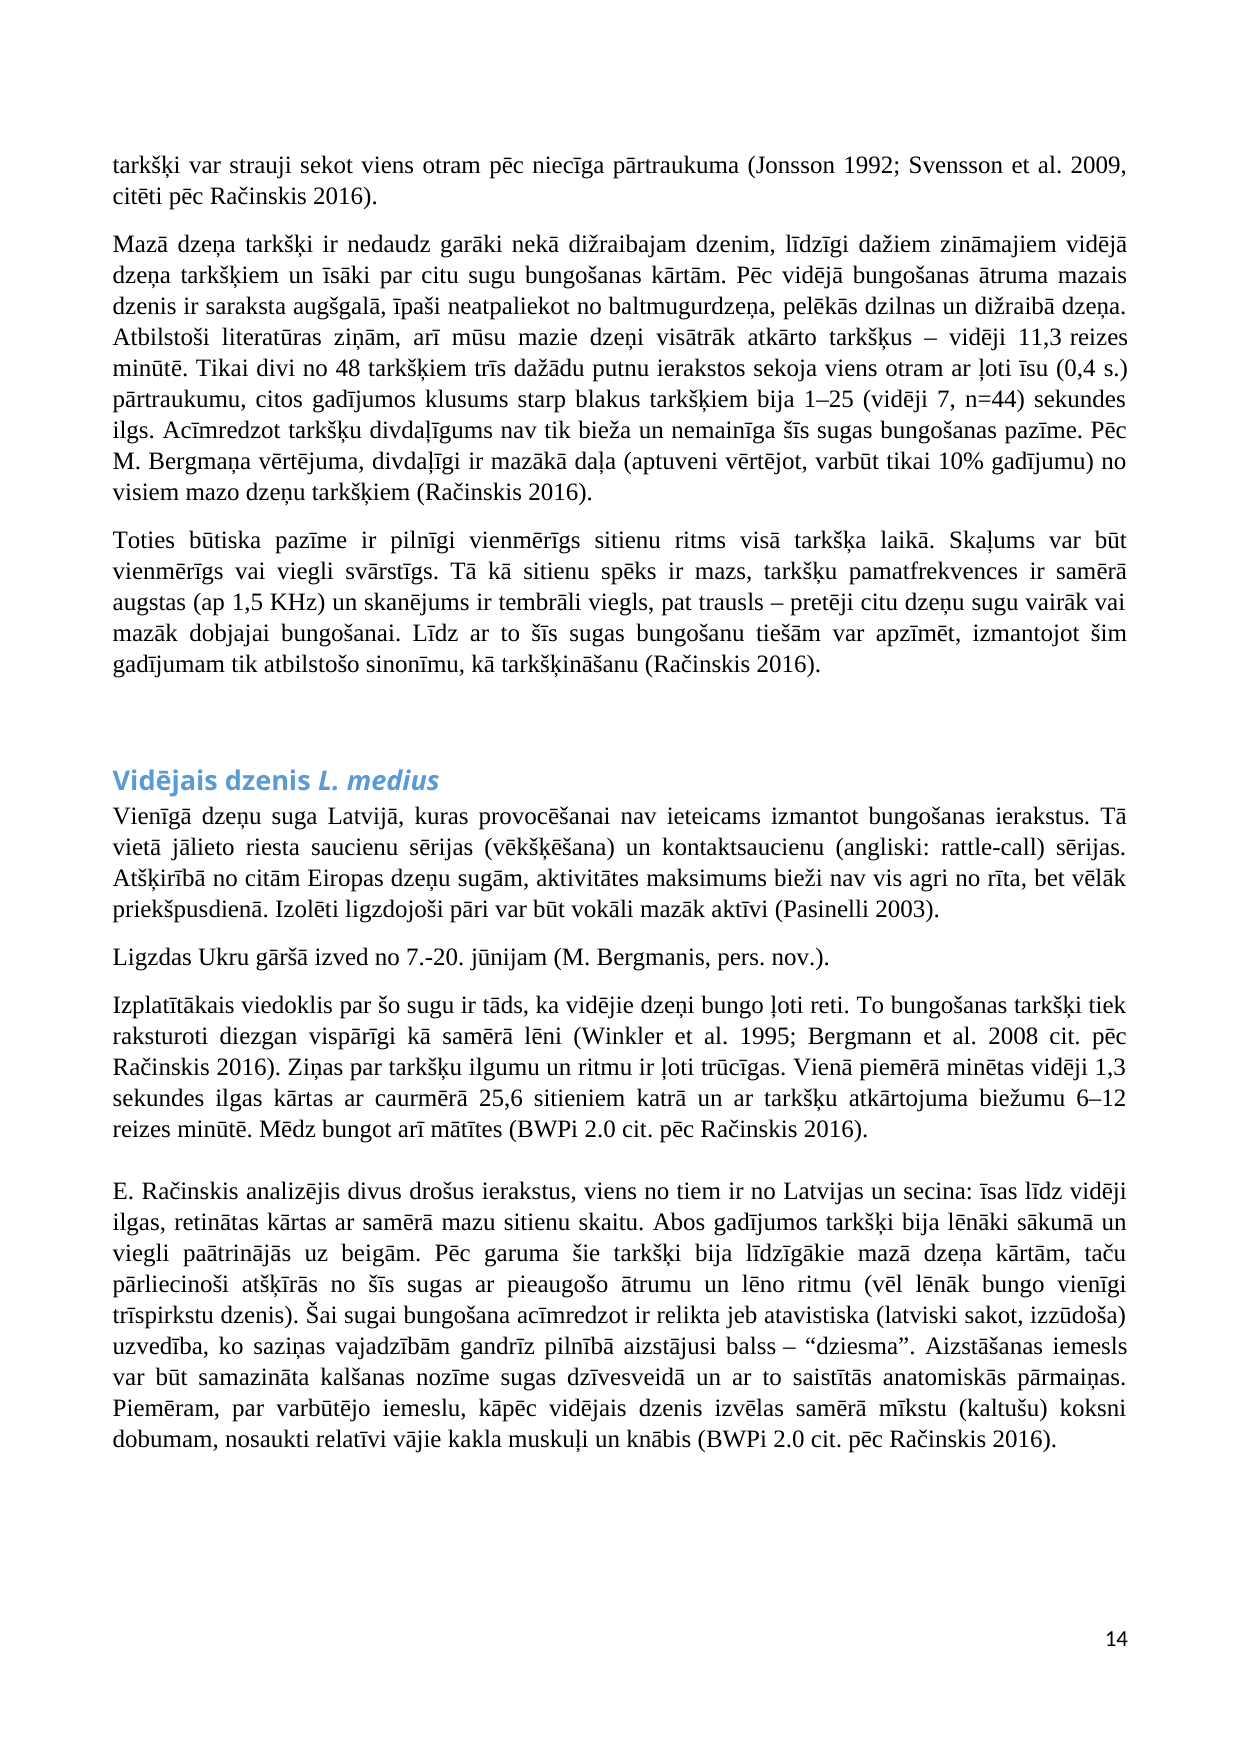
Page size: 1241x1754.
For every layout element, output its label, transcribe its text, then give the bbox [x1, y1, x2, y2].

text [112, 150, 1128, 210]
text Mazā dzeņa tarkšķi ir nedaudz garāki nekā dižraibajam dzenim, līdzīgi dažiem zināmajiem vidējā dzeņa tarkšķiem un īsāki par citu sugu bungošanas kārtām. Pēc vidējā bungošanas ātruma mazais dzenis ir saraksta augšgalā, īpaši neatpaliekot no baltmugurdzeņa, pelēkās dzilnas un dižraibā dzeņa. Atbilstoši literatūras ziņām, arī mūsu mazie dzeņi visātrāk atkārto tarkšķus – vidēji 11,3 reizes minūtē. Tikai divi no 48 tarkšķiem trīs dažādu putnu ierakstos sekoja viens otram ar ļoti īsu (0,4 s.) pārtraukumu, citos gadījumos klusums starp blakus tarkšķiem bija 1–25 (vidēji 7, n=44) sekundes ilgs. Acīmredzot tarkšķu divdaļīgums nav tik bieža un nemainīga šīs sugas bungošanas pazīme. Pēc M. Bergmaņa vērtējuma, divdaļīgi ir mazākā daļa (aptuveni vērtējot, varbūt tikai 10% gadījumu) no visiem mazo dzeņu tarkšķiem (Račinskis 2016). [112, 229, 1128, 506]
text Ligzdas Ukru gāršā izved no 7.-20. jūnijam (M. Bergmanis, pers. nov.). [112, 942, 1128, 971]
text Izplatītākais viedoklis par šo sugu ir tāds, ka vidējie dzeņi bungo ļoti reti. To bungošanas tarkšķi tiek raksturoti diezgan vispārīgi kā samērā lēni (Winkler et al. 1995; Bergmann et al. 2008 cit. pēc Račinskis 2016). Ziņas par tarkšķu ilgumu un ritmu ir ļoti trūcīgas. Vienā piemērā minētas vidēji 1,3 sekundes ilgas kārtas ar caurmērā 25,6 sitieniem katrā un ar tarkšķu atkārtojuma biežumu 6–12 reizes minūtē. Mēdz bungot arī mātītes (BWPi 2.0 cit. pēc Račinskis 2016). [112, 990, 1128, 1143]
subtitle Vidējais dzenis L. medius [112, 761, 1128, 798]
text E. Račinskis analizējis divus drošus ierakstus, viens no tiem ir no Latvijas un secina: īsas līdz vidēji ilgas, retinātas kārtas ar samērā mazu sitienu skaitu. Abos gadījumos tarkšķi bija lēnāki sākumā un viegli paātrinājās uz beigām. Pēc garuma šie tarkšķi bija līdzīgākie mazā dzeņa kārtām, taču pārliecinoši atšķīrās no šīs sugas ar pieaugošo ātrumu un lēno ritmu (vēl lēnāk bungo vienīgi trīspirkstu dzenis). Šai sugai bungošana acīmredzot ir relikta jeb atavistiska (latviski sakot, izzūdoša) uzvedība, ko saziņas vajadzībām gandrīz pilnībā aizstājusi balss – “dziesma”. Aizstāšanas iemesls var būt samazināta kalšanas nozīme sugas dzīvesveidā un ar to saistītās anatomiskās pārmaiņas. Piemēram, par varbūtējo iemeslu, kāpēc vidējais dzenis izvēlas samērā mīkstu (kaltušu) koksni dobumam, nosaukti relatīvi vājie kakla muskuļi un knābis (BWPi 2.0 cit. pēc Račinskis 2016). [112, 1176, 1128, 1453]
text Toties būtiska pazīme ir pilnīgi vienmērīgs sitienu ritms visā tarkšķa laikā. Skaļums var būt vienmērīgs vai viegli svārstīgs. Tā kā sitienu spēks ir mazs, tarkšķu pamatfrekvences ir samērā augstas (ap 1,5 KHz) un skanējums ir tembrāli viegls, pat trausls – pretēji citu dzeņu sugu vairāk vai mazāk dobjajai bungošanai. Līdz ar to šīs sugas bungošanu tiešām var apzīmēt, izmantojot šim gadījumam tik atbilstošo sinonīmu, kā tarkšķināšanu (Račinskis 2016). [112, 525, 1128, 678]
text Vienīgā dzeņu suga Latvijā, kuras provocēšanai nav ieteicams izmantot bungošanas ierakstus. Tā vietā jālieto riesta saucienu sērijas (vēkšķēšana) un kontaktsaucienu (angliski: rattle-call) sērijas. Atšķirībā no citām Eiropas dzeņu sugām, aktivitātes maksimums bieži nav vis agri no rīta, bet vēlāk priekšpusdienā. Izolēti ligzdojoši pāri var būt vokāli mazāk aktīvi (Pasinelli 2003). [112, 801, 1128, 923]
